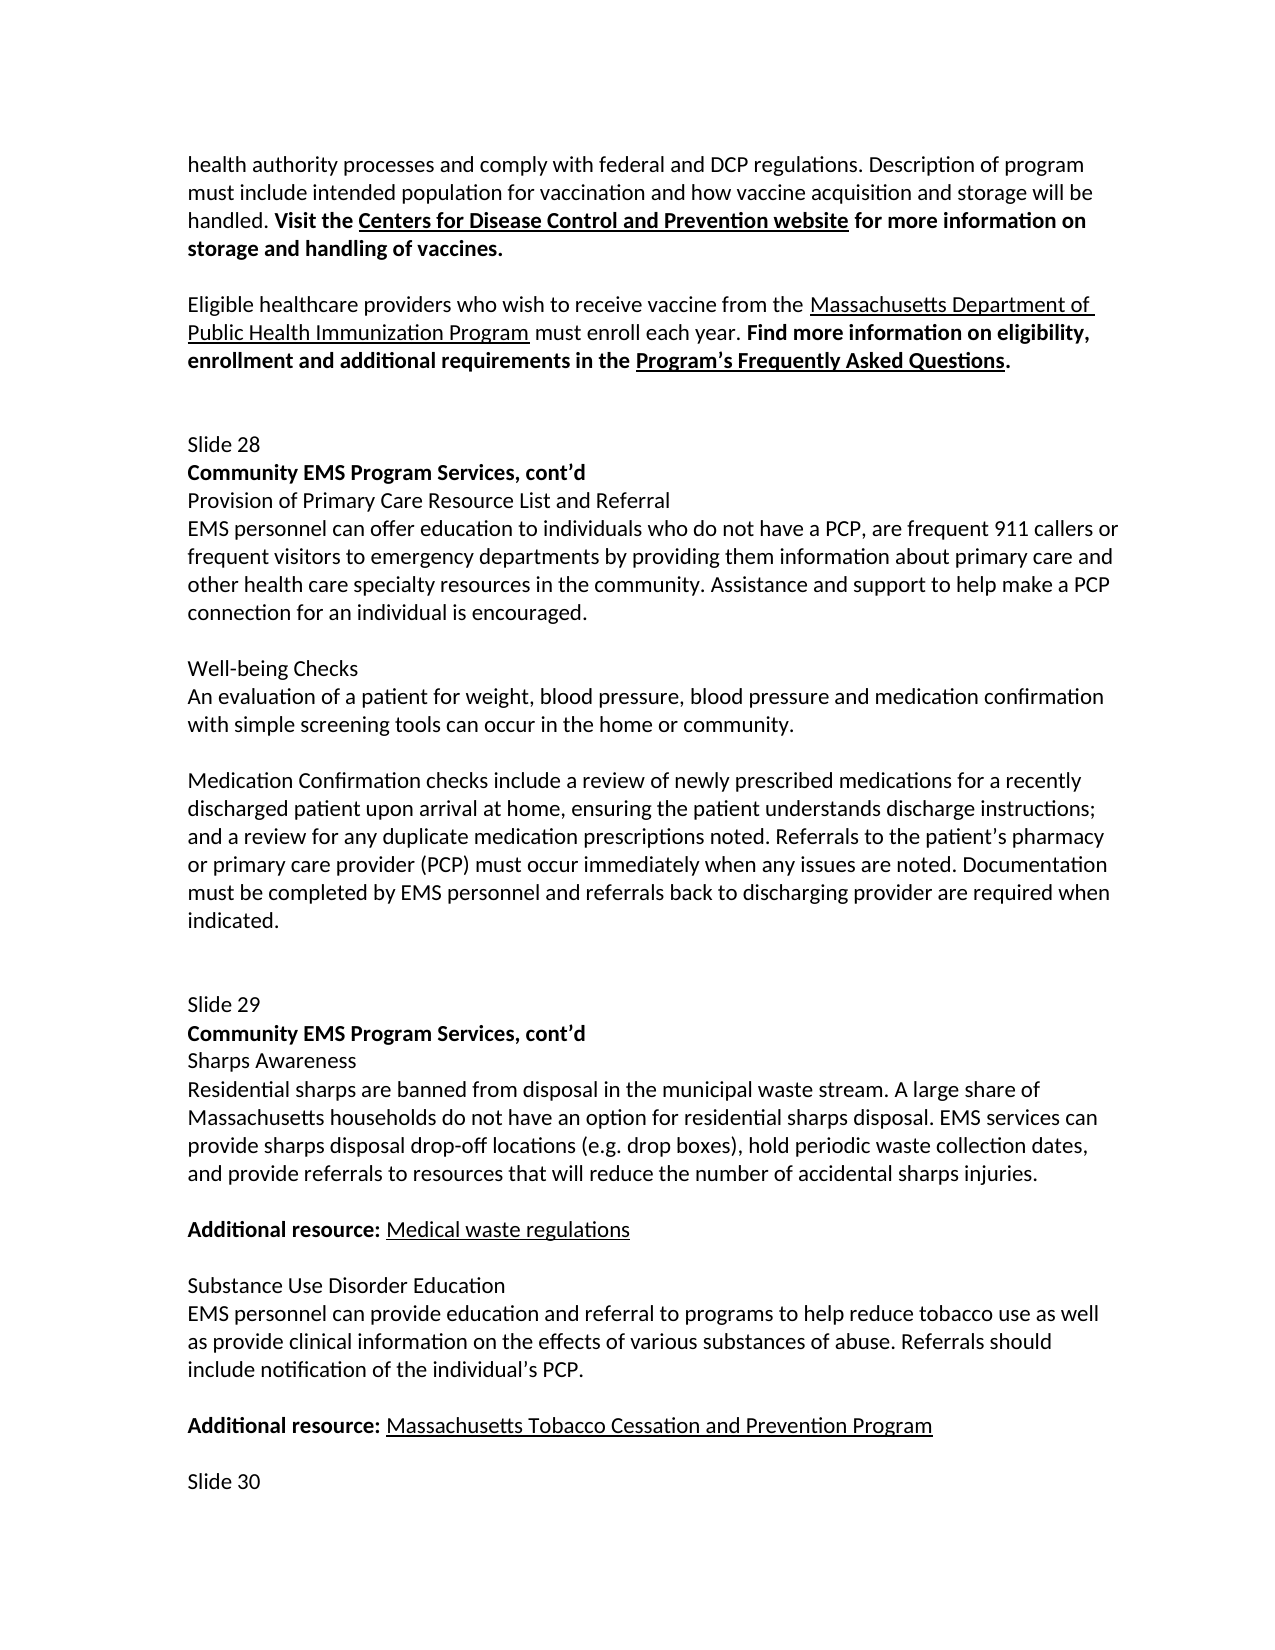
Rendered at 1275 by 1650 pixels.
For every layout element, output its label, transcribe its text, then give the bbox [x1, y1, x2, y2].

text Sharps Awareness [187, 1047, 1125, 1075]
text EMS personnel can offer education to individuals who do not have a PCP, are frequent 911 callers or frequent visitors to emergency departments by providing them information about primary care and other health care specialty resources in the community. Assistance and support to help make a PCP connection for an individual is encouraged. [187, 514, 1125, 626]
text Well-being Checks [187, 654, 1125, 682]
text An evaluation of a patient for weight, blood pressure, blood pressure and medication confirmation with simple screening tools can occur in the home or community. [187, 682, 1125, 738]
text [187, 150, 1125, 262]
text Community EMS Program Services, cont’d [187, 1019, 1125, 1047]
text Eligible healthcare providers who wish to receive vaccine from the Massachusetts Department of Public Health Immunization Program must enroll each year. Find more information on eligibility, enrollment and additional requirements in the Program’s Frequently Asked Questions. [187, 290, 1125, 374]
text Slide 28 [187, 430, 1125, 458]
text Slide 29 [187, 991, 1125, 1019]
text Medication Confirmation checks include a review of newly prescribed medications for a recently discharged patient upon arrival at home, ensuring the patient understands discharge instructions; and a review for any duplicate medication prescriptions noted. Referrals to the patient’s pharmacy or primary care provider (PCP) must occur immediately when any issues are noted. Documentation must be completed by EMS personnel and referrals back to discharging provider are required when indicated. [187, 738, 1125, 934]
text Additional resource: Massachusetts Tobacco Cessation and Prevention Program [187, 1383, 1125, 1439]
text Slide 30 [187, 1467, 1125, 1495]
text Provision of Primary Care Resource List and Referral [187, 486, 1125, 514]
text Substance Use Disorder Education [187, 1271, 1125, 1299]
text Additional resource: Medical waste regulations [187, 1215, 1125, 1243]
text EMS personnel can provide education and referral to programs to help reduce tobacco use as well as provide clinical information on the effects of various substances of abuse. Referrals should include notification of the individual’s PCP. [187, 1299, 1125, 1383]
text Community EMS Program Services, cont’d [187, 458, 1125, 486]
text Residential sharps are banned from disposal in the municipal waste stream. A large share of Massachusetts households do not have an option for residential sharps disposal. EMS services can provide sharps disposal drop-off locations (e.g. drop boxes), hold periodic waste collection dates, and provide referrals to resources that will reduce the number of accidental sharps injuries. [187, 1075, 1125, 1215]
